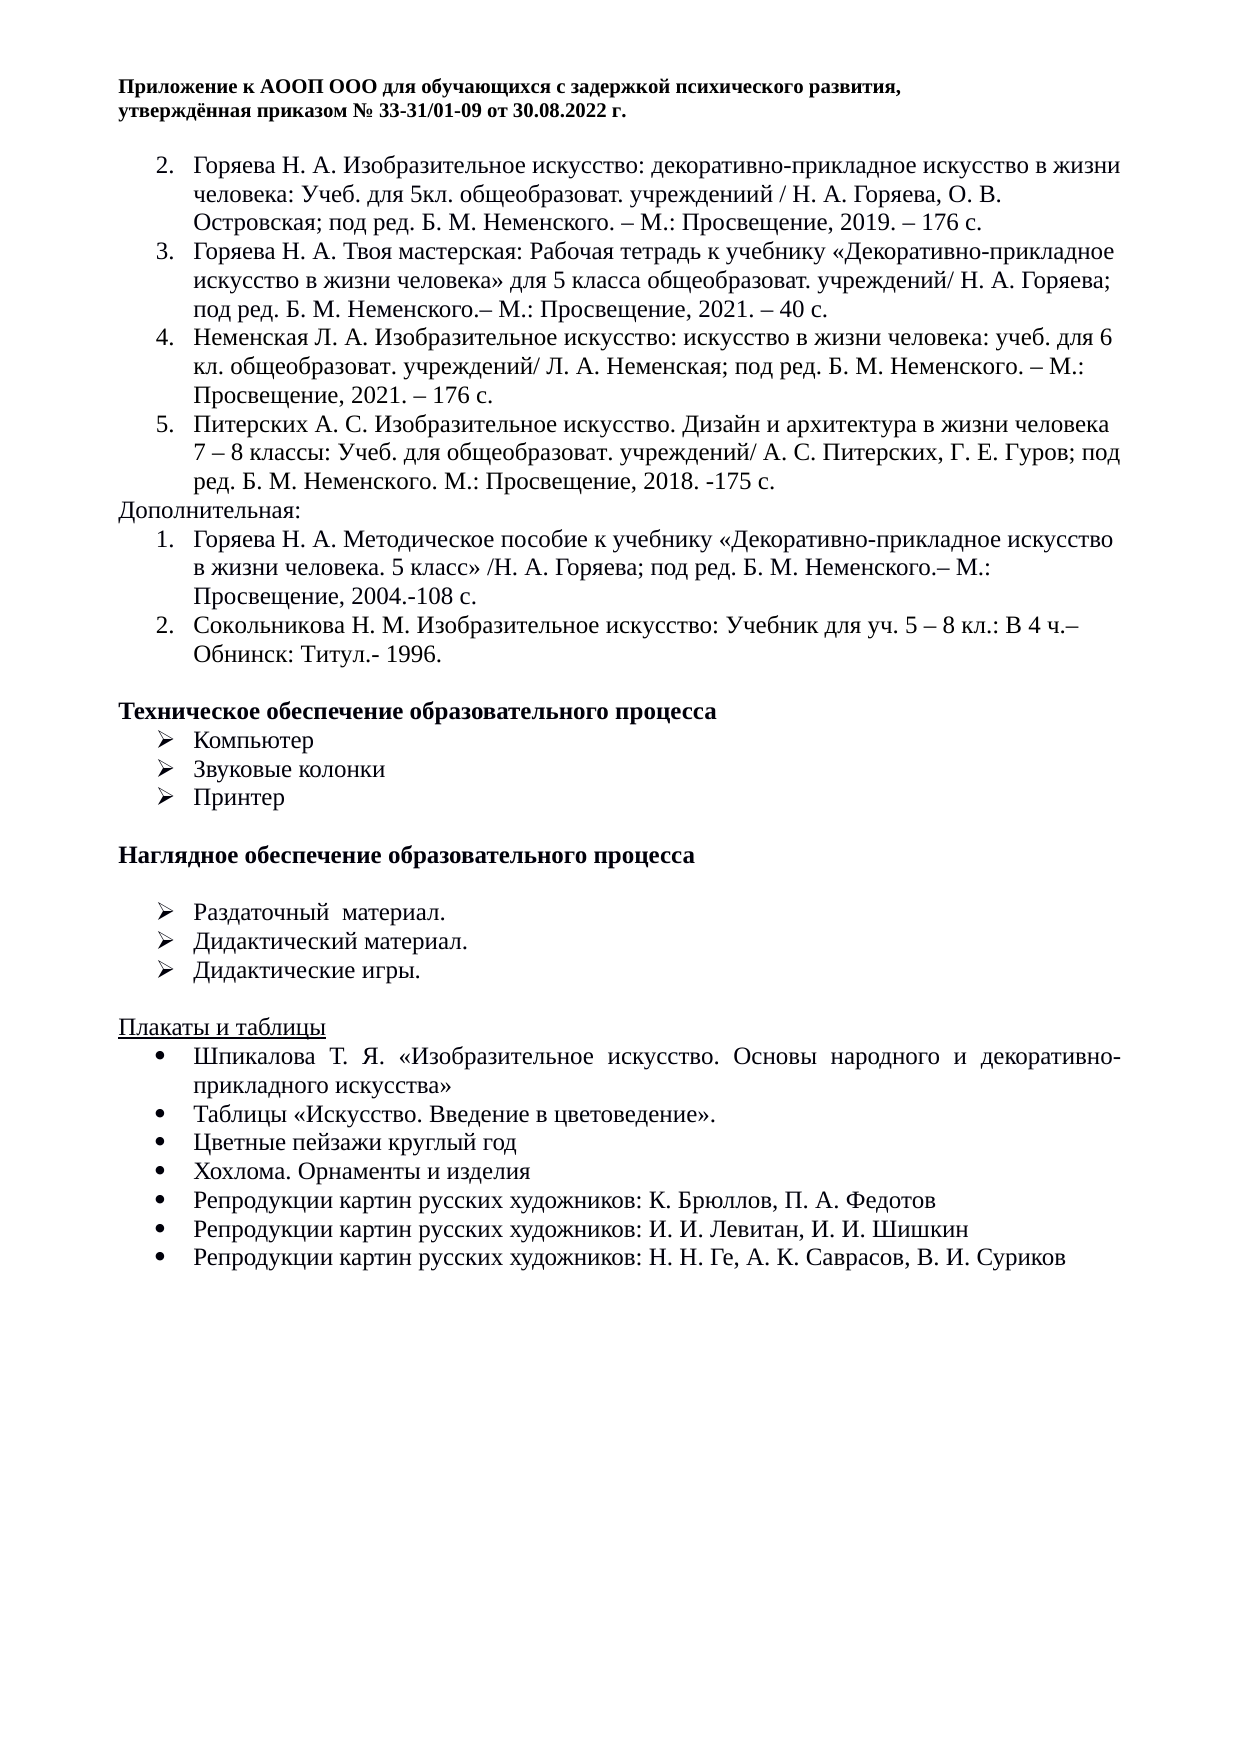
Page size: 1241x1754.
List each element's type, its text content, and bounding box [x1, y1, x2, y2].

list Дидактические игры. [156, 955, 1122, 984]
list Репродукции картин русских художников: К. Брюллов, П. А. Федотов [156, 1185, 1122, 1214]
list Горяева Н. А. Изобразительное искусство: декоративно-прикладное искусство в жизни человека: Учеб. для 5кл. общеобразоват. учреждениий / Н. А. Горяева, О. В. Островская; под ред. Б. М. Неменского. – М.: Просвещение, 2019. – 176 с. [156, 150, 1122, 236]
list Раздаточный материал. [156, 897, 1122, 926]
text Техническое обеспечение образовательного процесса [118, 696, 1122, 725]
list Сокольникова Н. М. Изобразительное искусство: Учебник для уч. 5 – 8 кл.: В 4 ч.– Обнинск: Титул.- 1996. [156, 610, 1122, 667]
text Плакаты и таблицы [118, 1012, 1122, 1041]
list Репродукции картин русских художников: И. И. Левитан, И. И. Шишкин [156, 1214, 1122, 1242]
list Хохлома. Орнаменты и изделия [156, 1156, 1122, 1185]
list Компьютер [156, 725, 1122, 754]
list Репродукции картин русских художников: Н. Н. Ге, А. К. Саврасов, В. И. Суриков [156, 1242, 1122, 1271]
text Дополнительная: [118, 495, 1122, 524]
text Наглядное обеспечение образовательного процесса [118, 840, 1122, 869]
list Питерских А. С. Изобразительное искусство. Дизайн и архитектура в жизни человека 7 – 8 классы: Учеб. для общеобразоват. учреждений/ А. С. Питерских, Г. Е. Гуров; под ред. Б. М. Неменского. М.: Просвещение, 2018. -175 с. [156, 409, 1122, 495]
list Неменская Л. А. Изобразительное искусство: искусство в жизни человека: учеб. для 6 кл. общеобразоват. учреждений/ Л. А. Неменская; под ред. Б. М. Неменского. – М.: Просвещение, 2021. – 176 с. [156, 322, 1122, 409]
list Шпикалова Т. Я. «Изобразительное искусство. Основы народного и декоративно-прикладного искусства» [156, 1041, 1122, 1099]
list Таблицы «Искусство. Введение в цветоведение». [156, 1099, 1122, 1127]
list Горяева Н. А. Твоя мастерская: Рабочая тетрадь к учебнику «Декоративно-прикладное искусство в жизни человека» для 5 класса общеобразоват. учреждений/ Н. А. Горяева; под ред. Б. М. Неменского.– М.: Просвещение, 2021. – 40 с. [156, 236, 1122, 322]
list Звуковые колонки [156, 754, 1122, 782]
list Горяева Н. А. Методическое пособие к учебнику «Декоративно-прикладное искусство в жизни человека. 5 класс» /Н. А. Горяева; под ред. Б. М. Неменского.– М.: Просвещение, 2004.-108 с. [156, 524, 1122, 610]
list Принтер [156, 782, 1122, 811]
list Цветные пейзажи круглый год [156, 1127, 1122, 1156]
list Дидактический материал. [156, 926, 1122, 955]
